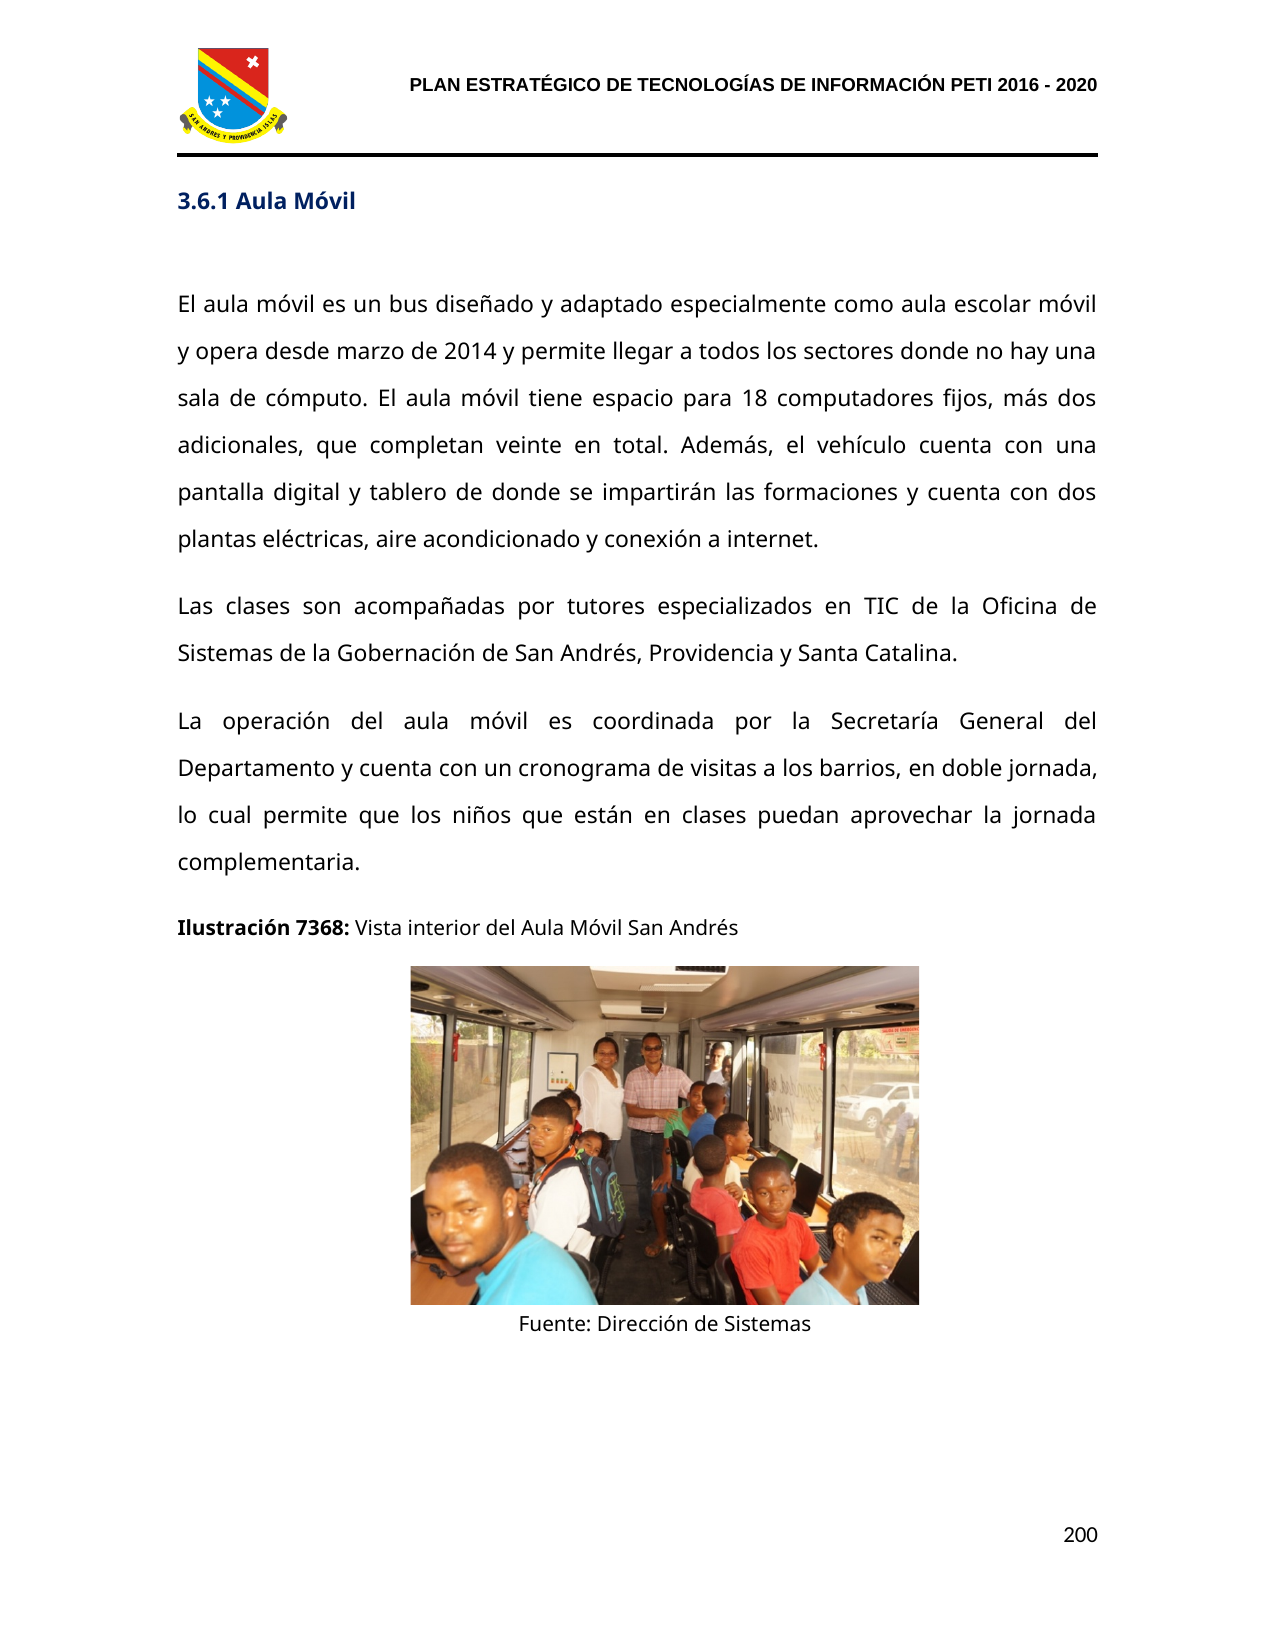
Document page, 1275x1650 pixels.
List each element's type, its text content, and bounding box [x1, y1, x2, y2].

text Las clases son acompañadas por tutores especializados en TIC de la Oficina de Sistemas de la Gobernación de San Andrés, Providencia y Santa Catalina. [177, 590, 1098, 668]
subtitle 3.6.1 Aula Móvil [177, 184, 1098, 216]
text Ilustración 73: Vista interior del Aula Móvil San Andrés [177, 913, 1098, 942]
text La operación del aula móvil es coordinada por la Secretaría General del Departamento y cuenta con un cronograma de visitas a los barrios, en doble jornada, lo cual permite que los niños que están en clases puedan aprovechar la jornada complementaria. [177, 705, 1098, 877]
text El aula móvil es un bus diseñado y adaptado especialmente como aula escolar móvil y opera desde marzo de 2014 y permite llegar a todos los sectores donde no hay una sala de cómputo. El aula móvil tiene espacio para 18 computadores fijos, más dos adicionales, que completan veinte en total. Además, el vehículo cuenta con una pantalla digital y tablero de donde se impartirán las formaciones y cuenta con dos plantas eléctricas, aire acondicionado y conexión a internet. [177, 366, 1098, 554]
text El aula móvil es un bus diseñado y adaptado especialmente como aula escolar móvil y opera desde marzo de 2014 y permite llegar a todos los sectores donde no hay una sala de cómputo. El aula móvil tiene espacio para 18 computadores fijos, más dos adicionales, que completan veinte en total. Además, el vehículo cuenta con una pantalla digital y tablero de donde se impartirán las formaciones y cuenta con dos plantas eléctricas, aire acondicionado y conexión a internet. [177, 288, 1098, 335]
picture [410, 966, 920, 1305]
list Fuente: Dirección de Sistemas [232, 1309, 1098, 1337]
picture [179, 48, 288, 144]
